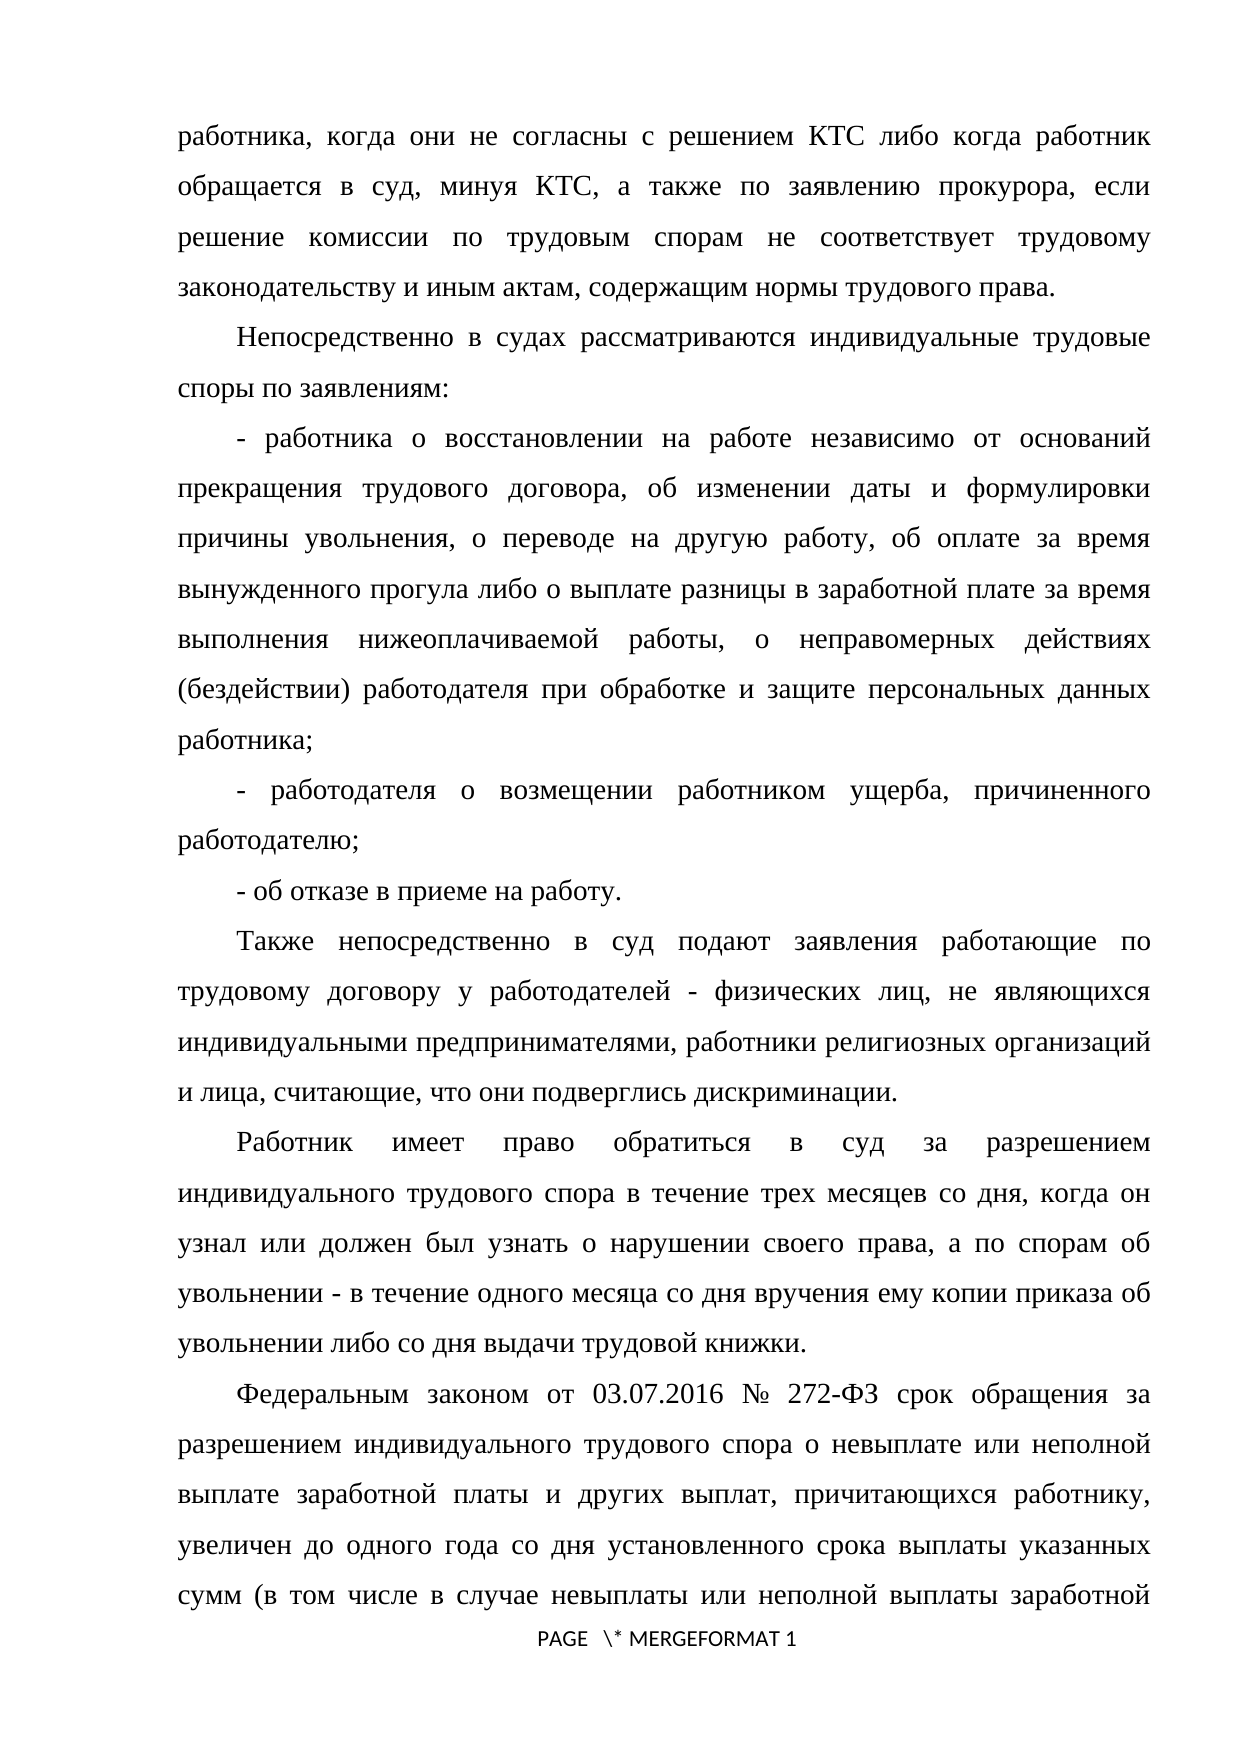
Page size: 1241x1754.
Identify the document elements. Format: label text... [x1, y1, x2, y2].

text Также непосредственно в суд подают заявления работающие по трудовому договору у работодателей - физических лиц, не являющихся индивидуальными предпринимателями, работники религиозных организаций и лица, считающие, что они подверглись дискриминации. [177, 923, 1152, 1108]
text Работник имеет право обратиться в суд за разрешением индивидуального трудового спора в течение трех месяцев со дня, когда он узнал или должен был узнать о нарушении своего права, а по спорам об увольнении - в течение одного месяца со дня вручения ему копии приказа об увольнении либо со дня выдачи трудовой книжки. [177, 1124, 1152, 1359]
text - работника о восстановлении на работе независимо от оснований прекращения трудового договора, об изменении даты и формулировки причины увольнения, о переводе на другую работу, об оплате за время вынужденного прогула либо о выплате разницы в заработной плате за время выполнения нижеоплачиваемой работы, о неправомерных действиях (бездействии) работодателя при обработке и защите персональных данных работника; [177, 420, 1152, 755]
text - об отказе в приеме на работу. [177, 873, 1152, 906]
text Непосредственно в судах рассматриваются индивидуальные трудовые споры по заявлениям: [177, 319, 1152, 403]
text - работодателя о возмещении работником ущерба, причиненного работодателю; [177, 772, 1152, 856]
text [177, 118, 1152, 303]
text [177, 1376, 1152, 1611]
